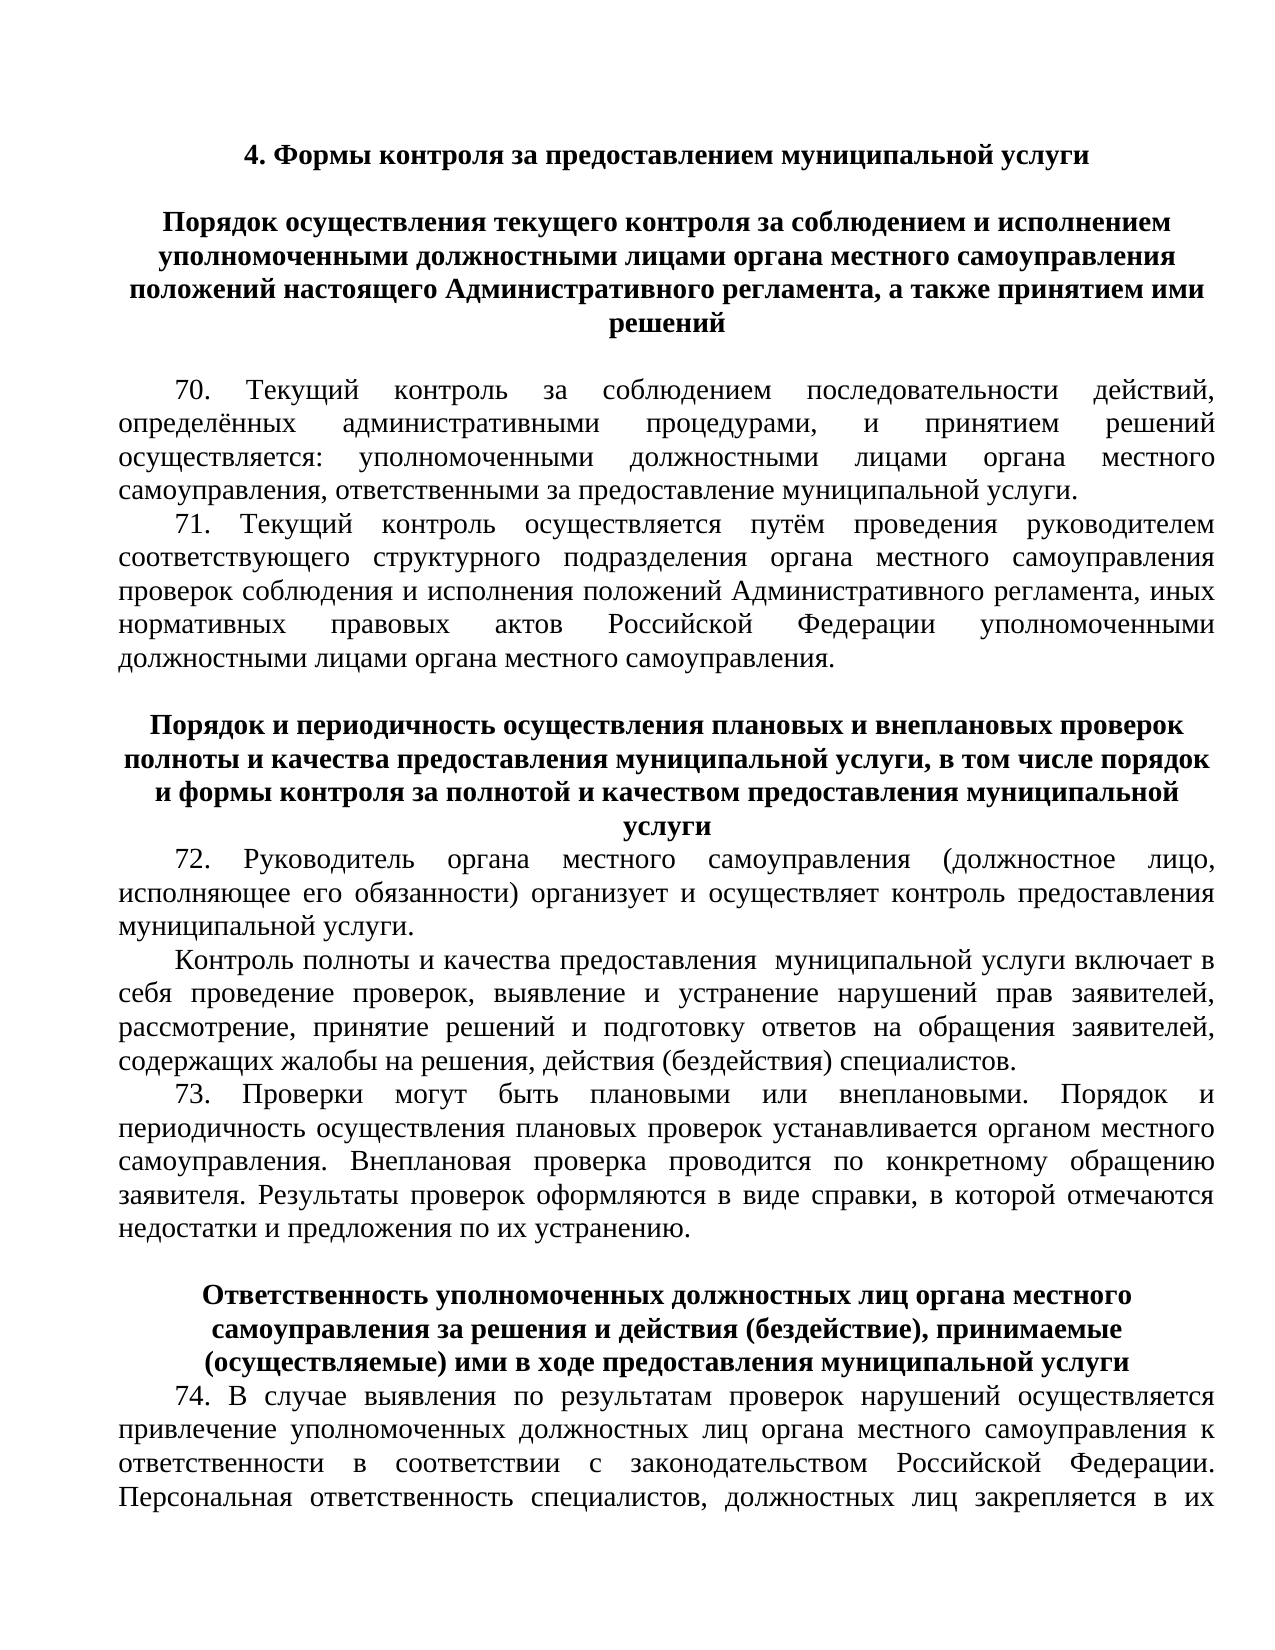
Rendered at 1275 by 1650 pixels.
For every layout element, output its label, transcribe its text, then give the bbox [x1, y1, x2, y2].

text Ответственность уполномоченных должностных лиц органа местного самоуправления за решения и действия (бездействие), принимаемые [118, 1277, 1216, 1344]
text (осуществляемые) ими в ходе предоставления муниципальной услуги [118, 1344, 1216, 1378]
text 72. Руководитель органа местного самоуправления (должностное лицо, исполняющее его обязанности) организует и осуществляет контроль предоставления муниципальной услуги. [118, 841, 1216, 942]
text 73. Проверки могут быть плановыми или внеплановыми. Порядок и периодичность осуществления плановых проверок устанавливается органом местного самоуправления. Внеплановая проверка проводится по конкретному обращению заявителя. Результаты проверок оформляются в виде справки, в которой отмечаются недостатки и предложения по их устранению. [118, 1076, 1216, 1244]
text Порядок осуществления текущего контроля за соблюдением и исполнением уполномоченными должностными лицами органа местного самоуправления положений настоящего Административного регламента, а также принятием ими решений [118, 204, 1216, 338]
text Порядок и периодичность осуществления плановых и внеплановых проверок полноты и качества предоставления муниципальной услуги, в том числе порядок и формы контроля за полнотой и качеством предоставления муниципальной услуги [118, 707, 1216, 841]
text Контроль полноты и качества предоставления муниципальной услуги включает в себя проведение проверок, выявление и устранение нарушений прав заявителей, рассмотрение, принятие решений и подготовку ответов на обращения заявителей, содержащих жалобы на решения, действия (бездействия) специалистов. [118, 942, 1216, 1076]
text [118, 1378, 1216, 1512]
text 4. Формы контроля за предоставлением муниципальной услуги [118, 137, 1216, 171]
text 71. Текущий контроль осуществляется путём проведения руководителем соответствующего структурного подразделения органа местного самоуправления проверок соблюдения и исполнения положений Административного регламента, иных нормативных правовых актов Российской Федерации уполномоченными должностными лицами органа местного самоуправления. [118, 506, 1216, 674]
text 70. Текущий контроль за соблюдением последовательности действий, определённых административными процедурами, и принятием решений осуществляется: уполномоченными должностными лицами органа местного самоуправления, ответственными за предоставление муниципальной услуги. [118, 372, 1216, 506]
